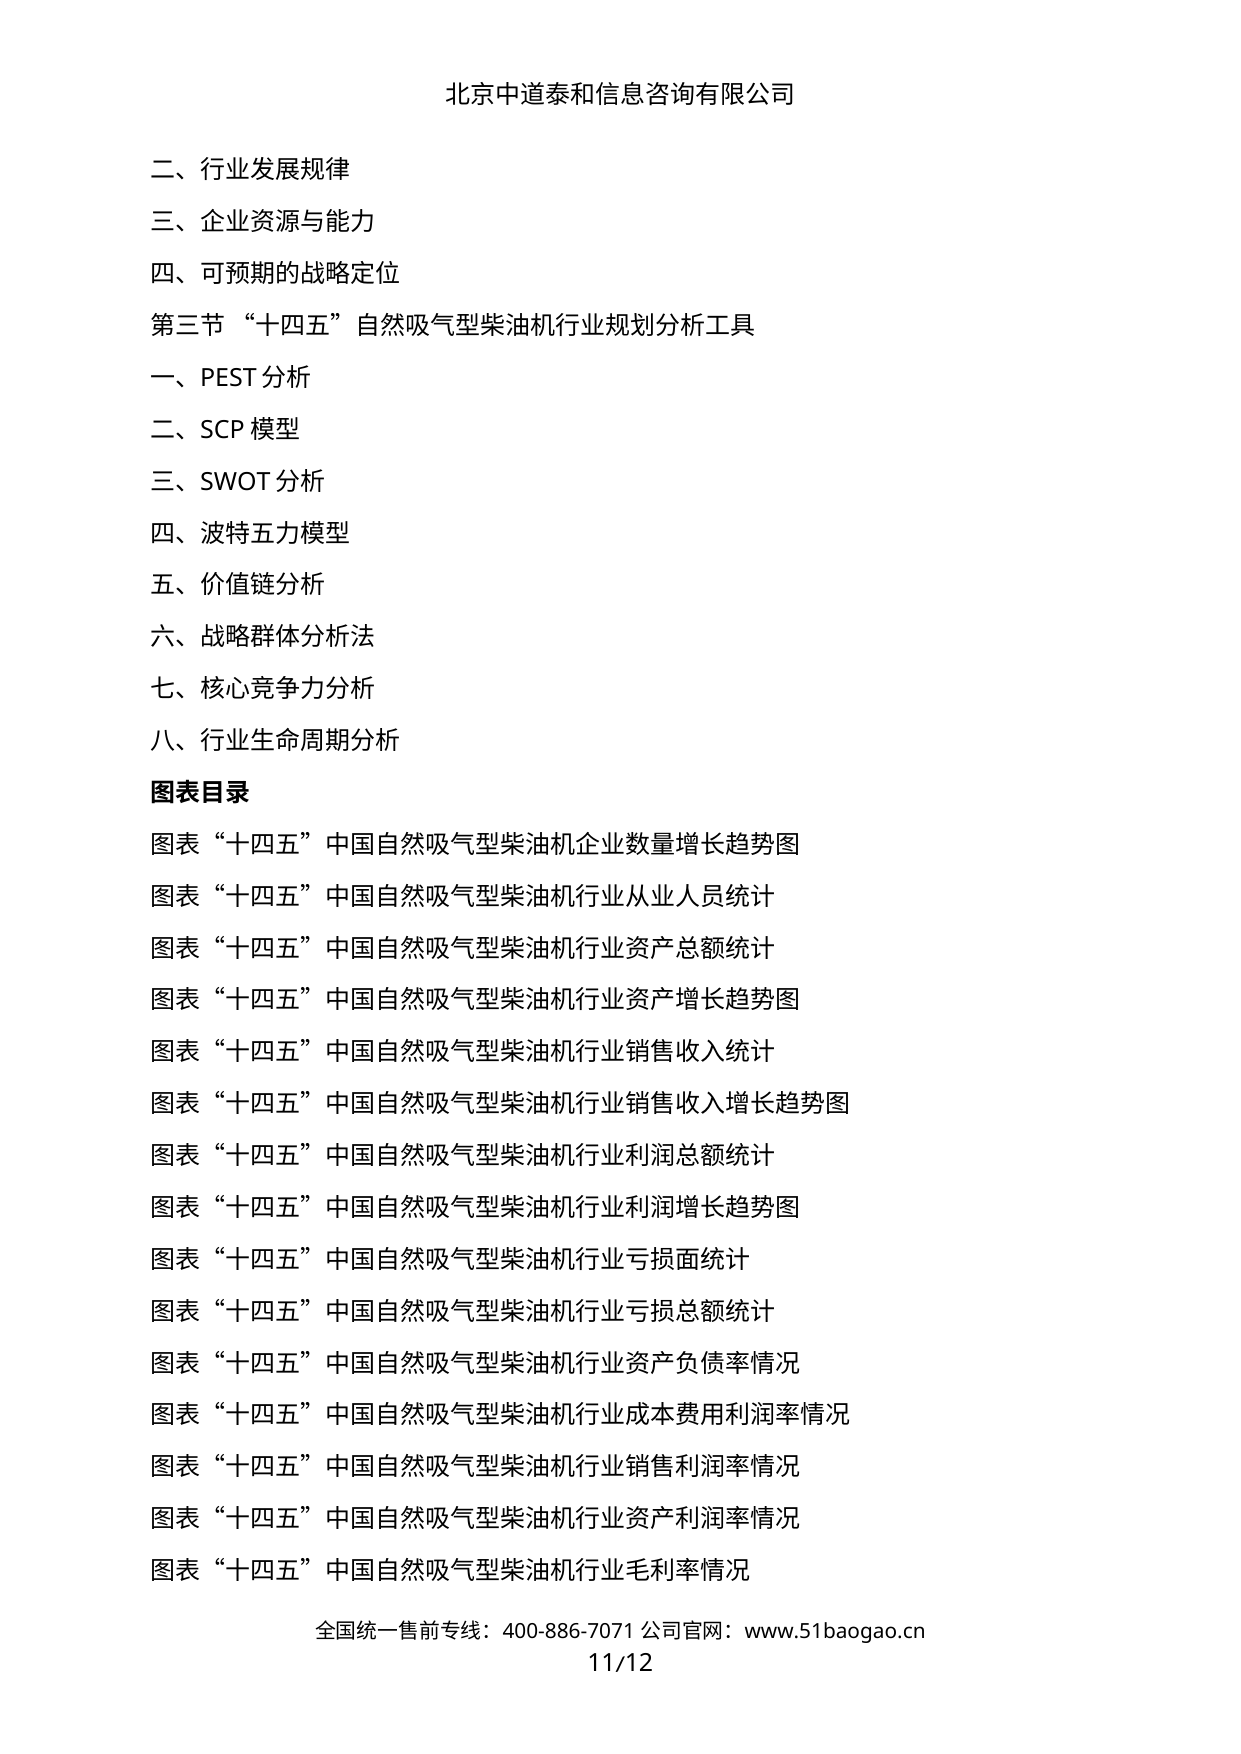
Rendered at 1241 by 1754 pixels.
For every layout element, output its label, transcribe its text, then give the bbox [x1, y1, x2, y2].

text 八、行业生命周期分析 [150, 721, 1090, 757]
text 图表“十四五”中国自然吸气型柴油机行业销售收入统计 [150, 1032, 1090, 1068]
text 图表“十四五”中国自然吸气型柴油机行业毛利率情况 [150, 1551, 1090, 1587]
text 图表“十四五”中国自然吸气型柴油机企业数量增长趋势图 [150, 824, 1090, 861]
text 图表“十四五”中国自然吸气型柴油机行业利润总额统计 [150, 1136, 1090, 1172]
text 图表“十四五”中国自然吸气型柴油机行业资产负债率情况 [150, 1343, 1090, 1379]
text 三、企业资源与能力 [150, 202, 1090, 238]
text 图表“十四五”中国自然吸气型柴油机行业亏损面统计 [150, 1239, 1090, 1276]
text 四、可预期的战略定位 [150, 254, 1090, 290]
text 四、波特五力模型 [150, 513, 1090, 549]
text 图表“十四五”中国自然吸气型柴油机行业销售利润率情况 [150, 1447, 1090, 1483]
text 图表“十四五”中国自然吸气型柴油机行业资产总额统计 [150, 928, 1090, 964]
text 第三节 “十四五”自然吸气型柴油机行业规划分析工具 [150, 306, 1090, 342]
text 六、战略群体分析法 [150, 617, 1090, 653]
text 图表“十四五”中国自然吸气型柴油机行业资产利润率情况 [150, 1499, 1090, 1535]
text 图表目录 [150, 772, 1090, 809]
text 图表“十四五”中国自然吸气型柴油机行业资产增长趋势图 [150, 980, 1090, 1016]
text 三、SWOT分析 [150, 461, 1090, 497]
text 二、SCP模型 [150, 409, 1090, 446]
text 图表“十四五”中国自然吸气型柴油机行业销售收入增长趋势图 [150, 1084, 1090, 1120]
text 一、PEST分析 [150, 357, 1090, 394]
text 七、核心竞争力分析 [150, 669, 1090, 705]
text 图表“十四五”中国自然吸气型柴油机行业亏损总额统计 [150, 1291, 1090, 1327]
text 图表“十四五”中国自然吸气型柴油机行业从业人员统计 [150, 876, 1090, 912]
text 图表“十四五”中国自然吸气型柴油机行业成本费用利润率情况 [150, 1395, 1090, 1431]
text 图表“十四五”中国自然吸气型柴油机行业利润增长趋势图 [150, 1187, 1090, 1224]
text 二、行业发展规律 [150, 150, 1090, 186]
text 五、价值链分析 [150, 565, 1090, 601]
